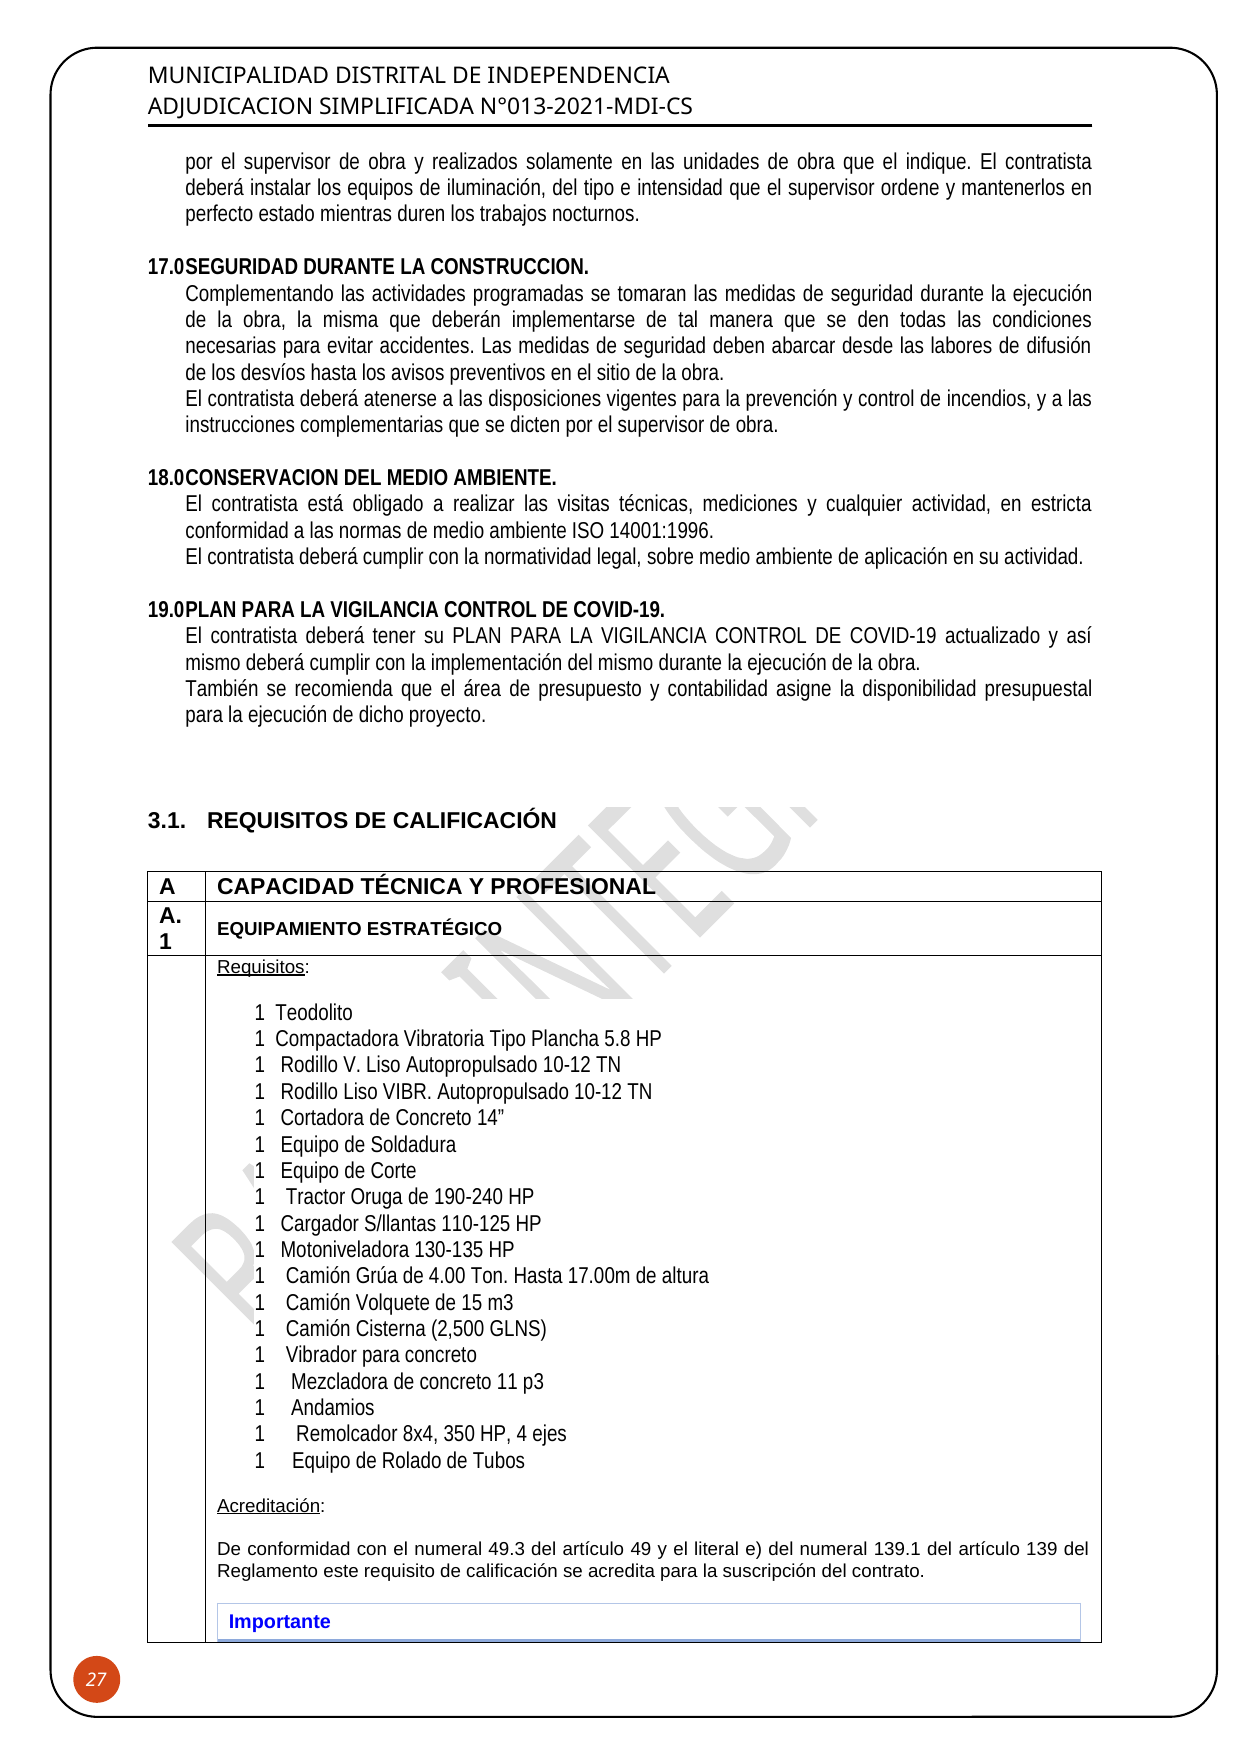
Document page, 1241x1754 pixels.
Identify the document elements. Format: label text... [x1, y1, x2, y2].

list PLAN PARA LA VIGILANCIA CONTROL DE COVID-19. [148, 596, 1092, 622]
text Complementando las actividades programadas se tomaran las medidas de seguridad durante la ejecución de la obra, la misma que deberán implementarse de tal manera que se den todas las condiciones necesarias para evitar accidentes. Las medidas de seguridad deben abarcar desde las labores de difusión de los desvíos hasta los avisos preventivos en el sitio de la obra. [185, 279, 1092, 385]
text El contratista está obligado a realizar las visitas técnicas, mediciones y cualquier actividad, en estricta conformidad a las normas de medio ambiente ISO 14001:1996. [185, 490, 1092, 543]
list SEGURIDAD DURANTE LA CONSTRUCCION. [148, 253, 1092, 279]
table_header A [148, 872, 205, 901]
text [185, 148, 1092, 227]
list CONSERVACION DEL MEDIO AMBIENTE. [148, 464, 1092, 490]
list REQUISITOS DE CALIFICACIÓN [148, 807, 1092, 833]
table_cell [148, 956, 205, 1642]
table_cell EQUIPAMIENTO ESTRATÉGICO [206, 902, 1101, 954]
table_cell A.1 [148, 902, 205, 954]
table_header CAPACIDAD TÉCNICA Y PROFESIONAL [206, 872, 1101, 901]
text El contratista deberá tener su PLAN PARA LA VIGILANCIA CONTROL DE COVID-19 actualizado y así mismo deberá cumplir con la implementación del mismo durante la ejecución de la obra. [185, 622, 1092, 675]
text También se recomienda que el área de presupuesto y contabilidad asigne la disponibilidad presupuestal para la ejecución de dicho proyecto. [185, 675, 1092, 727]
text El contratista deberá atenerse a las disposiciones vigentes para la prevención y control de incendios, y a las instrucciones complementarias que se dicten por el supervisor de obra. [185, 385, 1092, 438]
text El contratista deberá cumplir con la normatividad legal, sobre medio ambiente de aplicación en su actividad. [185, 543, 1092, 569]
